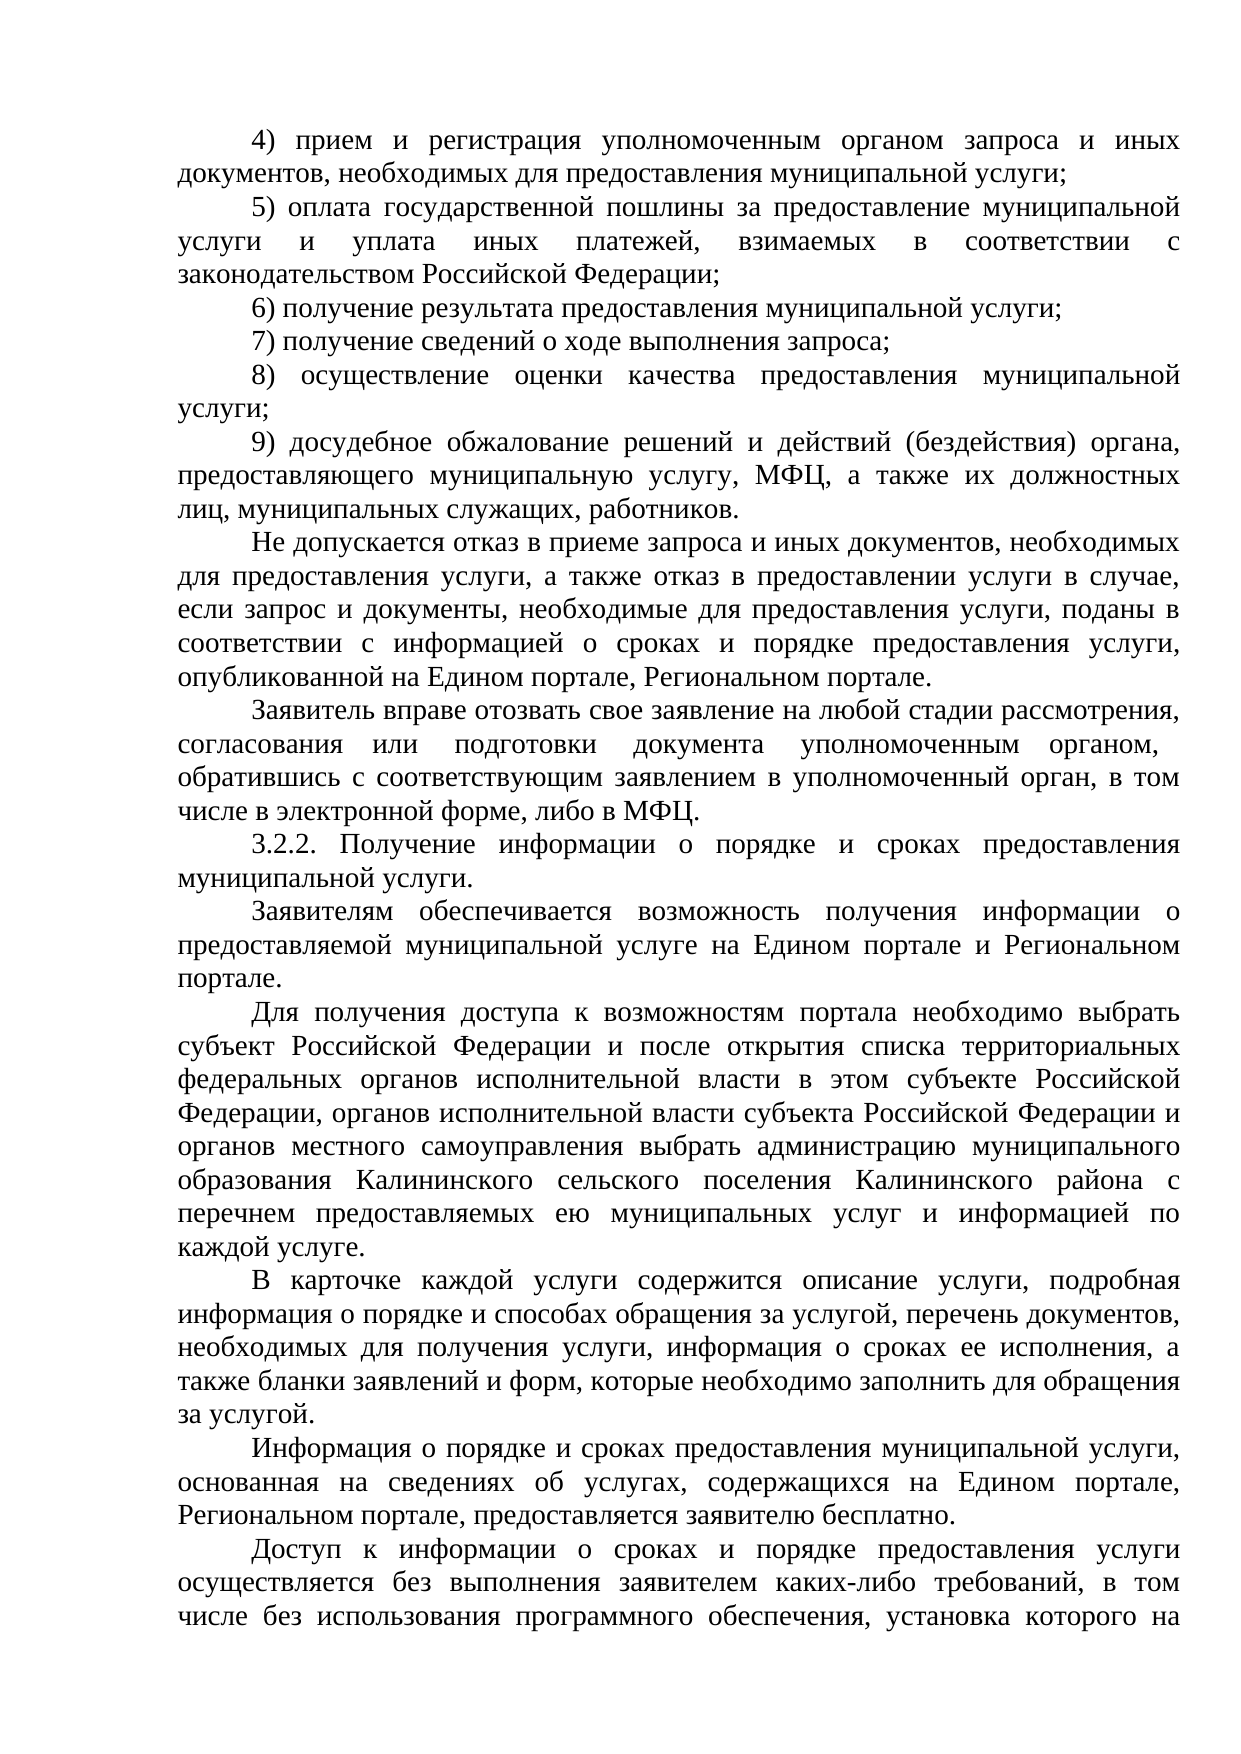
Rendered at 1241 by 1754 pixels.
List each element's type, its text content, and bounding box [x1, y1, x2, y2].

text Информация о порядке и сроках предоставления муниципальной услуги, основанная на сведениях об услугах, содержащихся на Едином портале, Региональном портале, предоставляется заявителю бесплатно. [177, 1430, 1181, 1531]
text Заявитель вправе отозвать свое заявление на любой стадии рассмотрения, согласования или подготовки документа уполномоченным органом, [177, 692, 1181, 759]
text Для получения доступа к возможностям портала необходимо выбрать субъект Российской Федерации и после открытия списка территориальных федеральных органов исполнительной власти в этом субъекте Российской Федерации, органов исполнительной власти субъекта Российской Федерации и органов местного самоуправления выбрать администрацию муниципального образования Калининского сельского поселения Калининского района с перечнем предоставляемых ею муниципальных услуг и информацией по каждой услуге. [177, 994, 1181, 1262]
text 5) оплата государственной пошлины за предоставление муниципальной услуги и уплата иных платежей, взимаемых в соответствии с законодательством Российской Федерации; [177, 189, 1181, 290]
text 3.2.2. Получение информации о порядке и сроках предоставления муниципальной услуги. [177, 826, 1181, 893]
text Не допускается отказ в приеме запроса и иных документов, необходимых для предоставления услуги, а также отказ в предоставлении услуги в случае, если запрос и документы, необходимые для предоставления услуги, поданы в соответствии с информацией о сроках и порядке предоставления услуги, опубликованной на Едином портале, Региональном портале. [177, 524, 1181, 692]
text 4) прием и регистрация уполномоченным органом запроса и иных документов, необходимых для предоставления муниципальной услуги; [177, 122, 1181, 189]
text 6) получение результата предоставления муниципальной услуги; [177, 290, 1181, 323]
text 8) осуществление оценки качества предоставления муниципальной услуги; [177, 357, 1181, 424]
text В карточке каждой услуги содержится описание услуги, подробная информация о порядке и способах обращения за услугой, перечень документов, необходимых для получения услуги, информация о сроках ее исполнения, а также бланки заявлений и форм, которые необходимо заполнить для обращения за услугой. [177, 1262, 1181, 1430]
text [177, 1531, 1181, 1631]
text 9) досудебное обжалование решений и действий (бездействия) органа, предоставляющего муниципальную услугу, МФЦ, а также их должностных лиц, муниципальных служащих, работников. [177, 424, 1181, 524]
text обратившись с соответствующим заявлением в уполномоченный орган, в том числе в электронной форме, либо в МФЦ. [177, 759, 1181, 826]
text Заявителям обеспечивается возможность получения информации о предоставляемой муниципальной услуге на Едином портале и Региональном портале. [177, 893, 1181, 994]
text 7) получение сведений о ходе выполнения запроса; [177, 323, 1181, 357]
